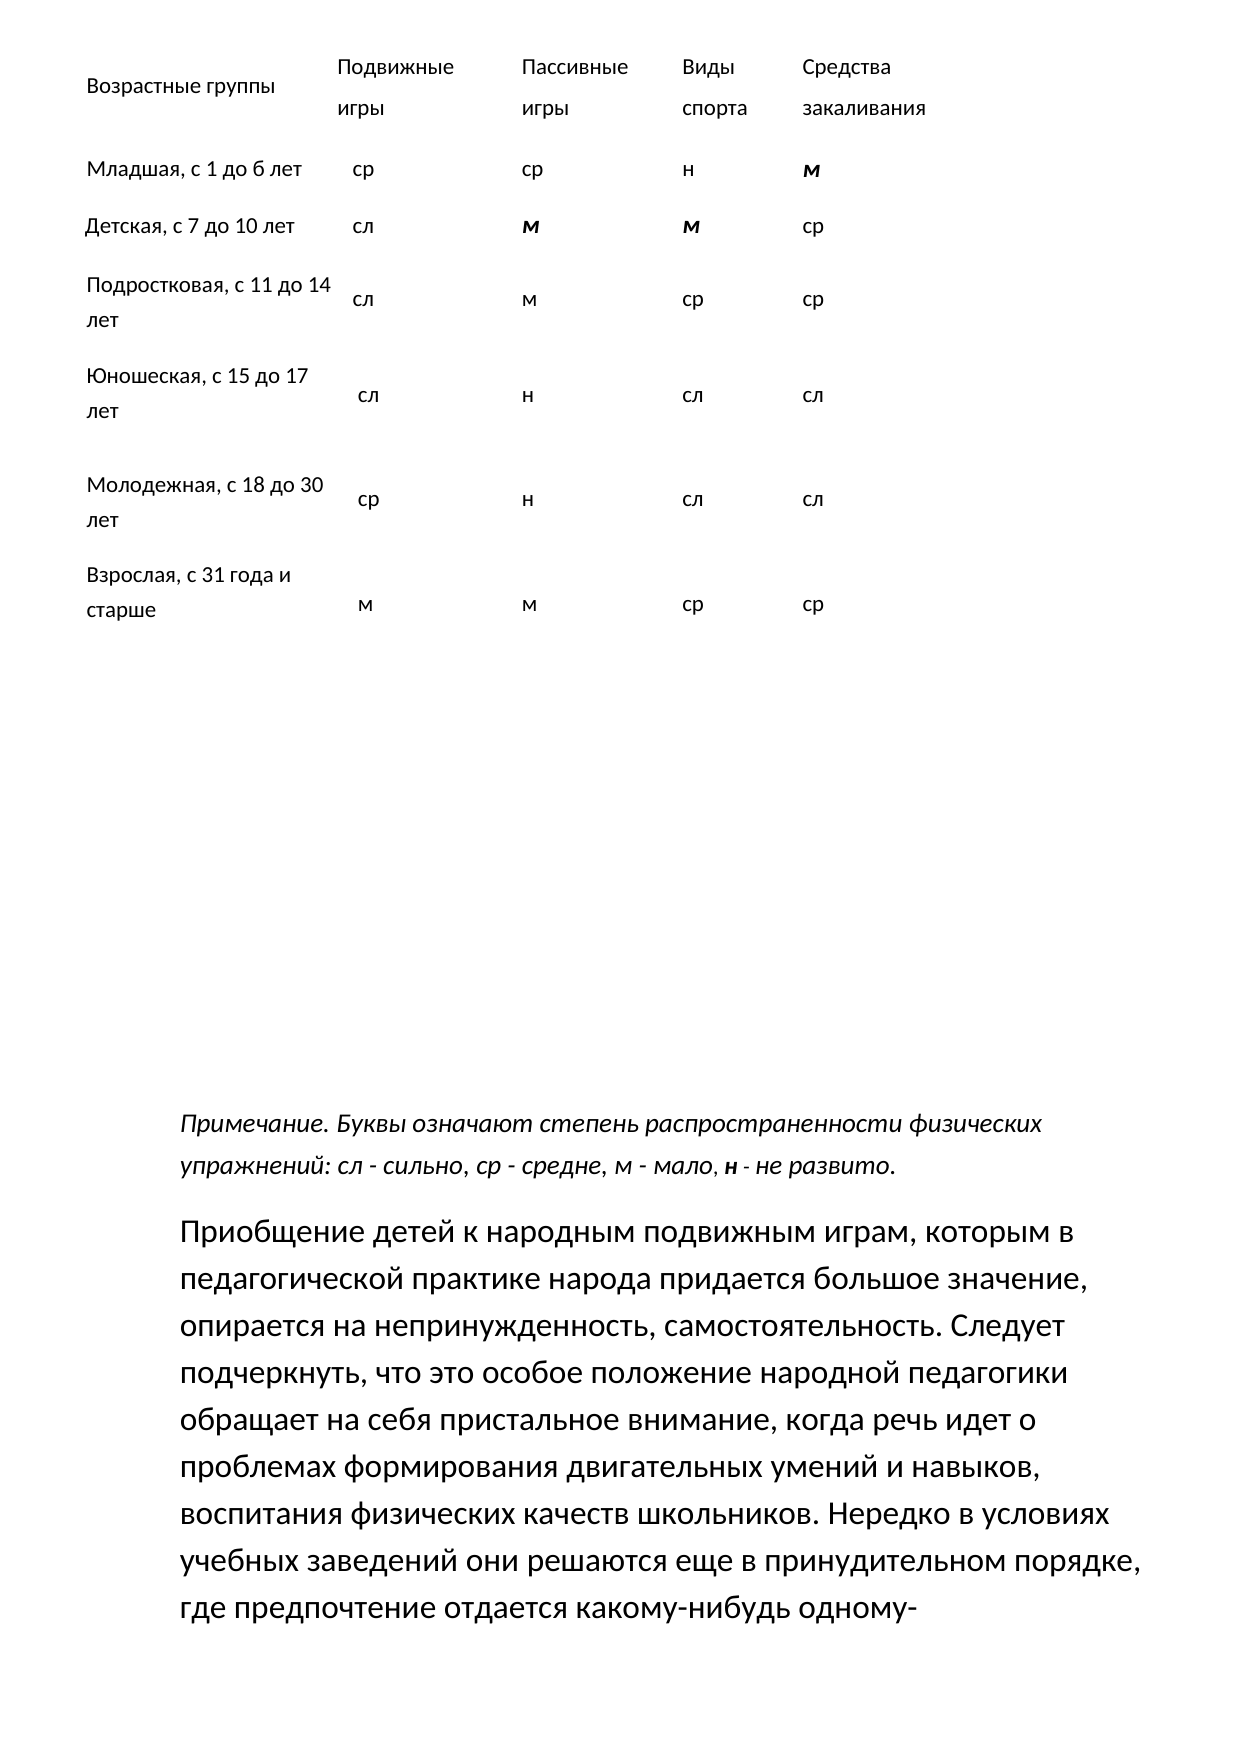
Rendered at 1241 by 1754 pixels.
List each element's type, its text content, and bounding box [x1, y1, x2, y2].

table_cell Молодежная, с 18 до 30 лет [38, 444, 336, 554]
table_cell сл [774, 444, 988, 554]
table_cell ср [496, 139, 656, 201]
table_header Возрастные группы [38, 38, 336, 138]
table_cell ср [336, 139, 496, 201]
table_cell м [656, 201, 774, 252]
table_cell м [496, 201, 656, 252]
table_header Подвижные игры [336, 38, 496, 138]
text Примечание. Буквы означают степень распространенности физических упражнений: сл - сильно, ср - средне, м - мало, н - не развито. [179, 1100, 1142, 1183]
table_cell Юношеская, с 15 до 17 лет [38, 347, 336, 444]
table_cell м [774, 139, 988, 201]
table_cell Младшая, с 1 до б лет [38, 139, 336, 201]
table_cell н [656, 139, 774, 201]
table_cell н [496, 444, 656, 554]
table_cell м [496, 554, 656, 654]
table_cell ср [336, 444, 496, 554]
table_cell сл [336, 252, 496, 347]
table_cell ср [656, 252, 774, 347]
table_cell м [336, 554, 496, 654]
text Приобщение детей к народным подвижным играм, которым в педагогической практике народа придается большое значение, опирается на непринужденность, самостоятельность. Следует подчеркнуть, что это особое положение народной педагогики обращает на себя пристальное внимание, когда речь идет о проблемах формирования двигательных умений и навыков, воспитания физических качеств школьников. Нередко в условиях учебных заведений они решаются еще в принудительном порядке, где предпочтение отдается какому-нибудь одному- [179, 1205, 1142, 1628]
table_cell Взрослая, с 31 года и старше [38, 554, 336, 654]
table_cell сл [656, 347, 774, 444]
table_header Виды спорта [656, 38, 774, 138]
table_cell Подростковая, с 11 до 14 лет [38, 252, 336, 347]
table_cell ср [774, 252, 988, 347]
table_cell м [496, 252, 656, 347]
table_header Пассивные игры [496, 38, 656, 138]
table_cell ср [774, 201, 988, 252]
table_cell н [496, 347, 656, 444]
table_cell сл [336, 201, 496, 252]
table_cell сл [656, 444, 774, 554]
table_cell сл [774, 347, 988, 444]
table_cell ср [774, 554, 988, 654]
table_cell Детская, с 7 до 10 лет [38, 201, 336, 252]
table_header Средства закаливания [774, 38, 988, 138]
table_cell сл [336, 347, 496, 444]
table_cell ср [656, 554, 774, 654]
